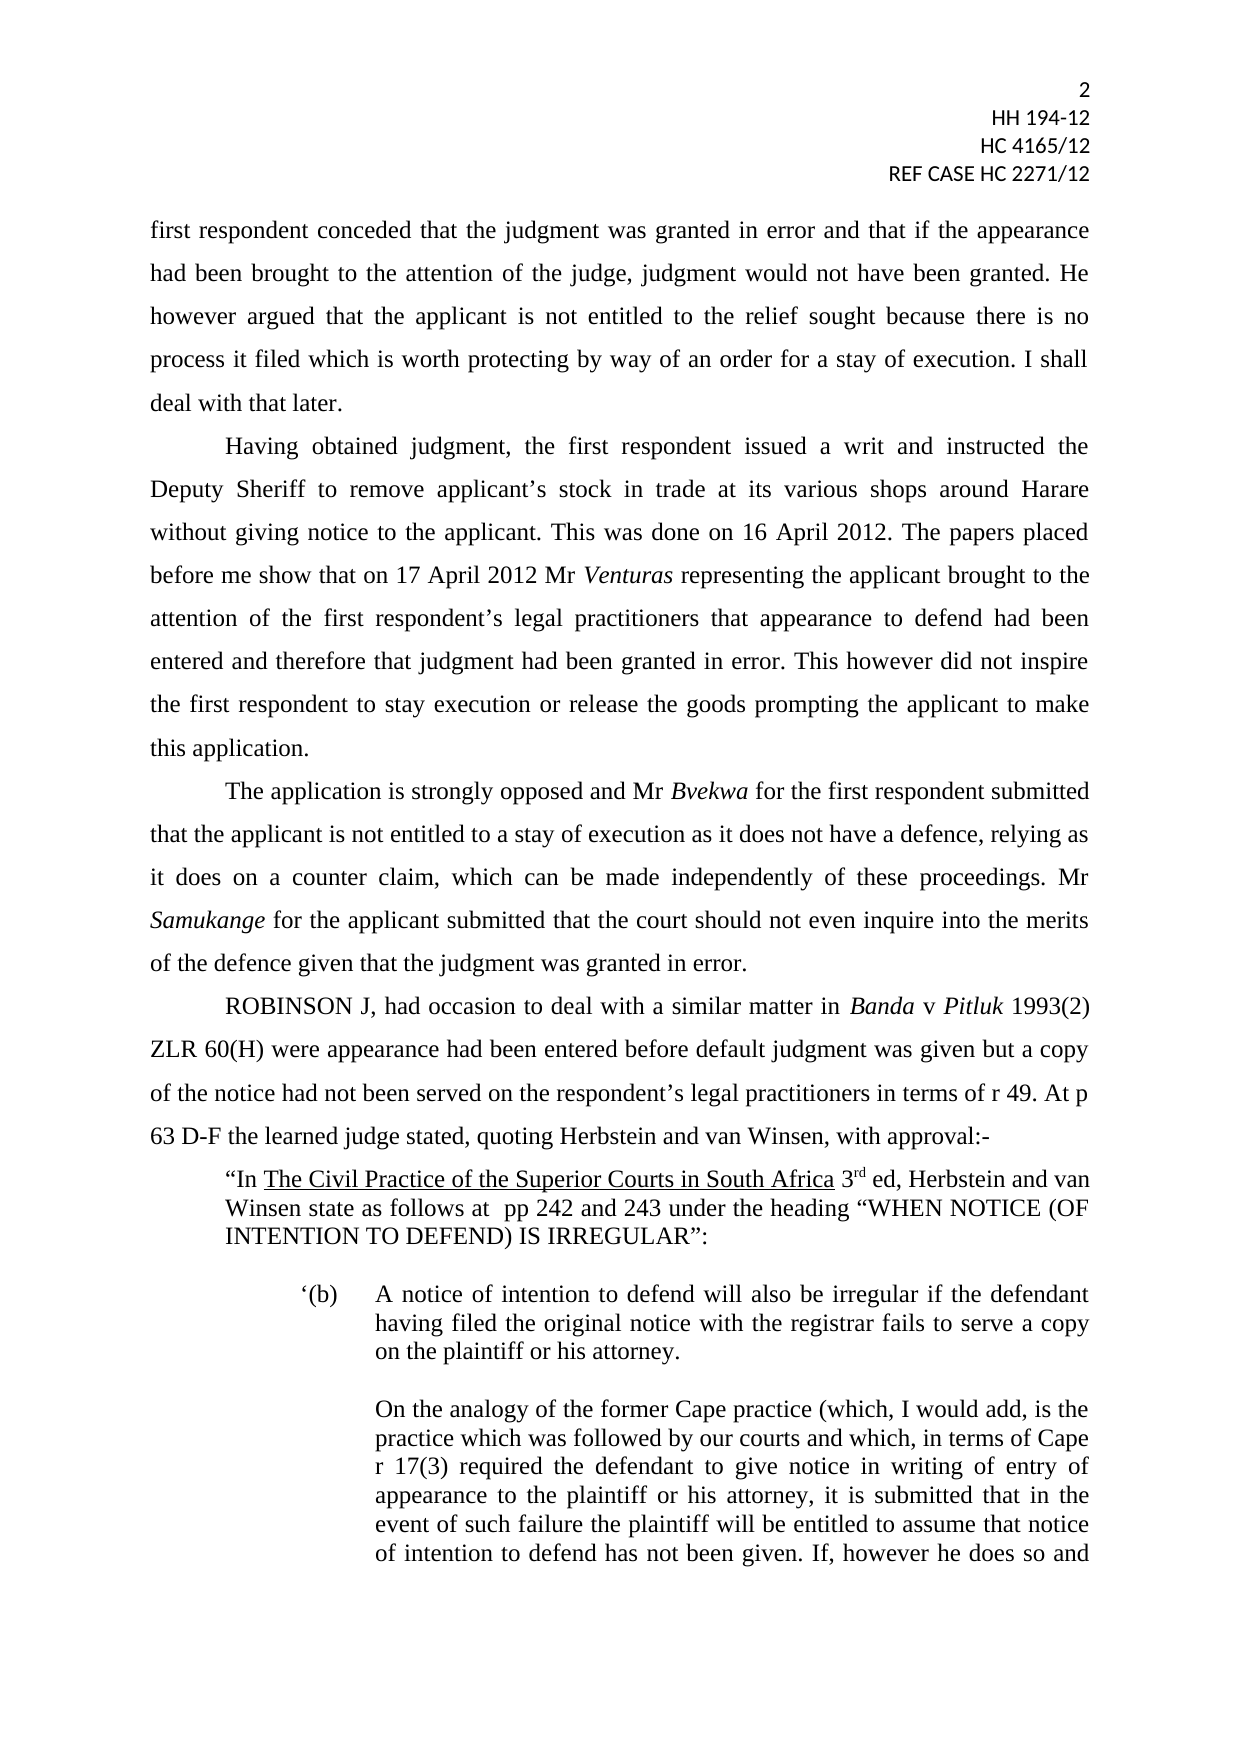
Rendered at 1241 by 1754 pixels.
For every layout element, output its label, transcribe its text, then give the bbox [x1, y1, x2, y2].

text ‘(b) A notice of intention to defend will also be irregular if the defendant having filed the original notice with the registrar fails to serve a copy on the plaintiff or his attorney. [300, 1279, 1090, 1365]
text The application is strongly opposed and Mr Bvekwa for the first respondent submitted that the applicant is not entitled to a stay of execution as it does not have a defence, relying as it does on a counter claim, which can be made independently of these proceedings. Mr Samukange for the applicant submitted that the court should not even inquire into the merits of the defence given that the judgment was granted in error. [150, 776, 1090, 977]
text ROBINSON J, had occasion to deal with a similar matter in Banda v Pitluk 1993(2) ZLR 60(H) were appearance had been entered before default judgment was given but a copy of the notice had not been served on the respondent’s legal practitioners in terms of r 49. At p 63 D-F the learned judge stated, quoting Herbstein and van Winsen, with approval:- [150, 991, 1090, 1149]
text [300, 1394, 1090, 1566]
text Having obtained judgment, the first respondent issued a writ and instructed the Deputy Sheriff to remove applicant’s stock in trade at its various shops around Harare without giving notice to the applicant. This was done on 16 April 2012. The papers placed before me show that on 17 April 2012 Mr Venturas representing the applicant brought to the attention of the first respondent’s legal practitioners that appearance to defend had been entered and therefore that judgment had been granted in error. This however did not inspire the first respondent to stay execution or release the goods prompting the applicant to make this application. [150, 431, 1090, 761]
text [150, 215, 1090, 416]
text “In The Civil Practice of the Superior Courts in South Africa 3rd ed, Herbstein and van Winsen state as follows at pp 242 and 243 under the heading “WHEN NOTICE (OF INTENTION TO DEFEND) IS IRREGULAR”: [225, 1164, 1090, 1250]
